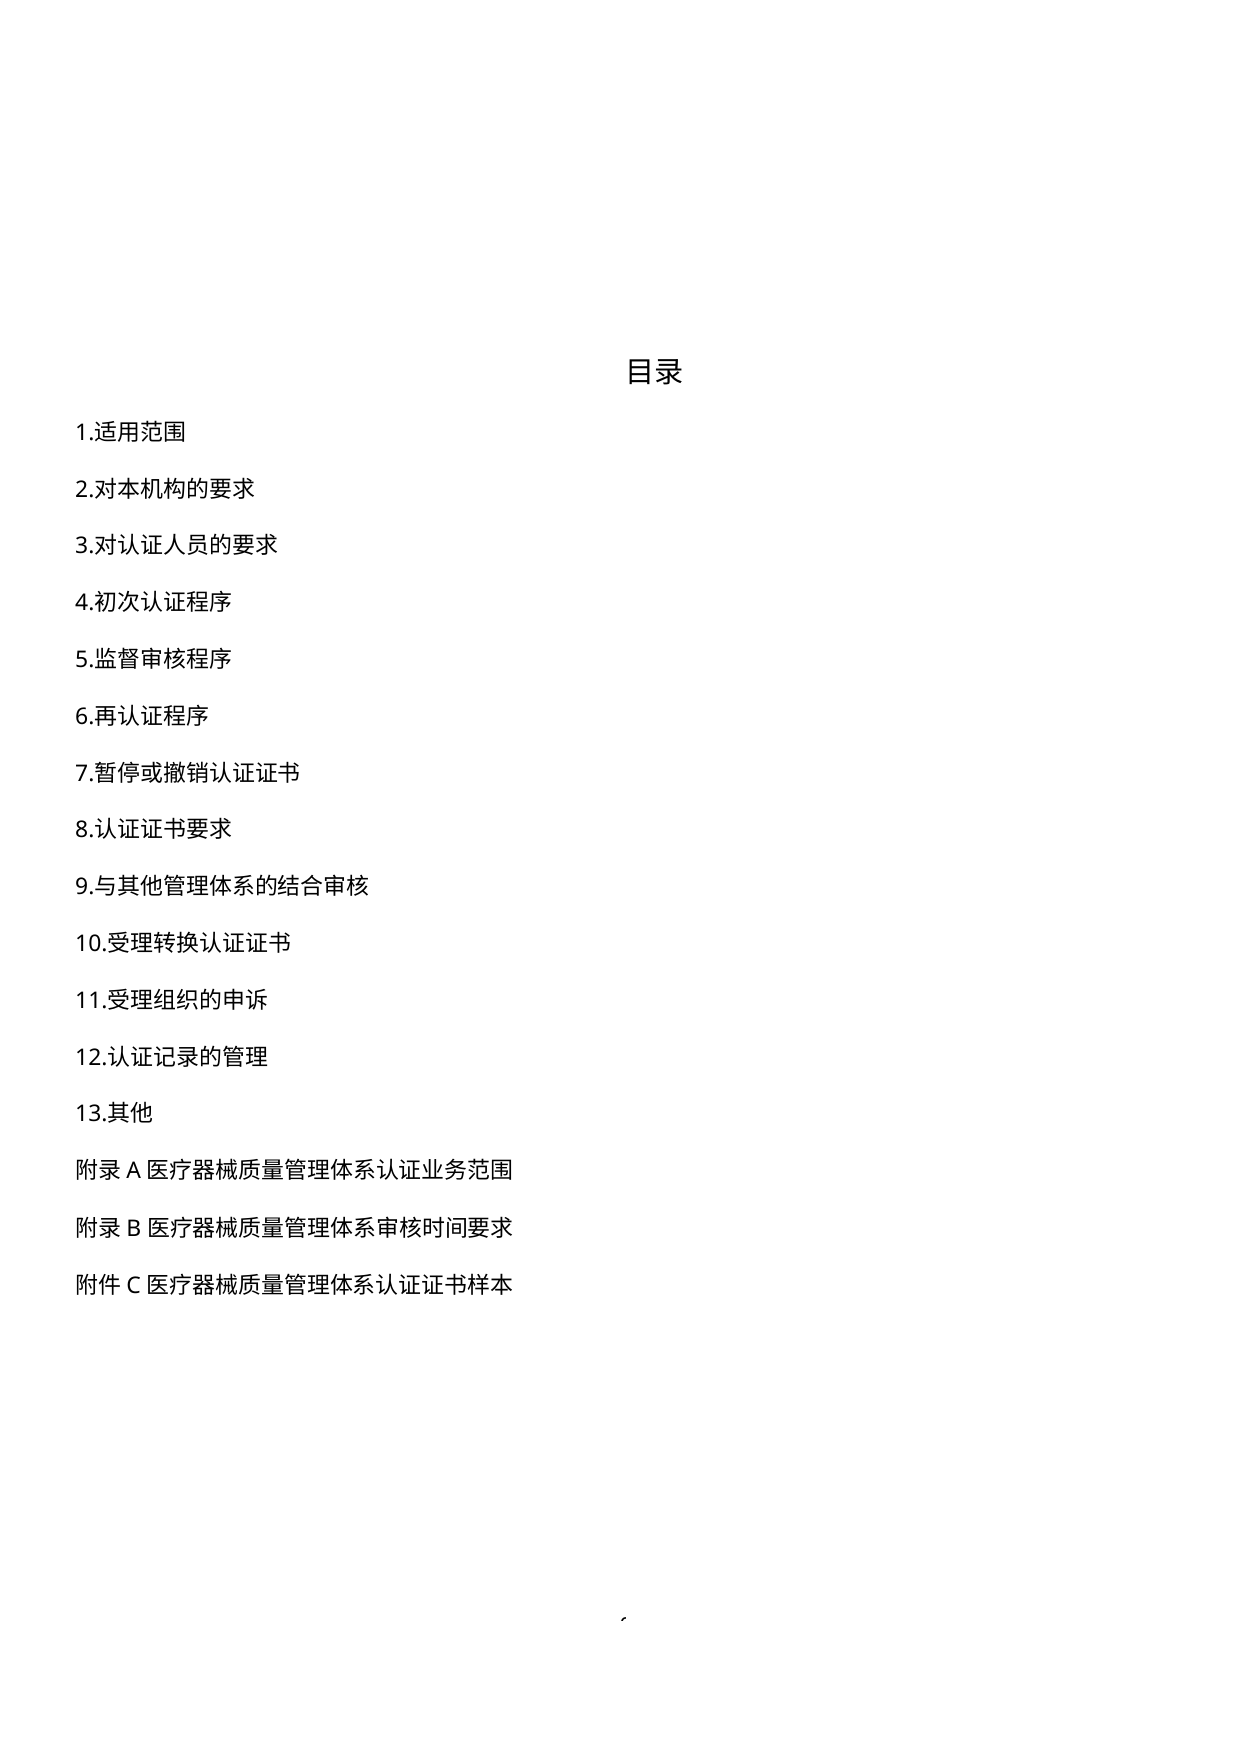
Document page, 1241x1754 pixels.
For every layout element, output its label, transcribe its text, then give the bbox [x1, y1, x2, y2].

text 附录 B 医疗器械质量管理体系审核时间要求 [75, 1210, 694, 1243]
text 8.认证证书要求 [75, 811, 694, 844]
text 4.初次认证程序 [75, 584, 694, 617]
text 3.对认证人员的要求 [75, 527, 694, 561]
text 10.受理转换认证证书 [75, 925, 694, 958]
text 附件 C 医疗器械质量管理体系认证证书样本 [75, 1267, 694, 1301]
text 9.与其他管理体系的结合审核 [75, 868, 694, 901]
text 目录 [131, 348, 1178, 391]
text 2.对本机构的要求 [75, 470, 694, 504]
text 1.适用范围 [75, 414, 694, 447]
text 13.其他 [75, 1095, 694, 1129]
text 6.再认证程序 [75, 698, 694, 731]
text 5.监督审核程序 [75, 641, 694, 674]
text 7.暂停或撤销认证证书 [75, 754, 694, 788]
text 附录 A 医疗器械质量管理体系认证业务范围 [75, 1152, 694, 1185]
text 11.受理组织的申诉 [75, 982, 694, 1015]
text 12.认证记录的管理 [75, 1038, 694, 1072]
